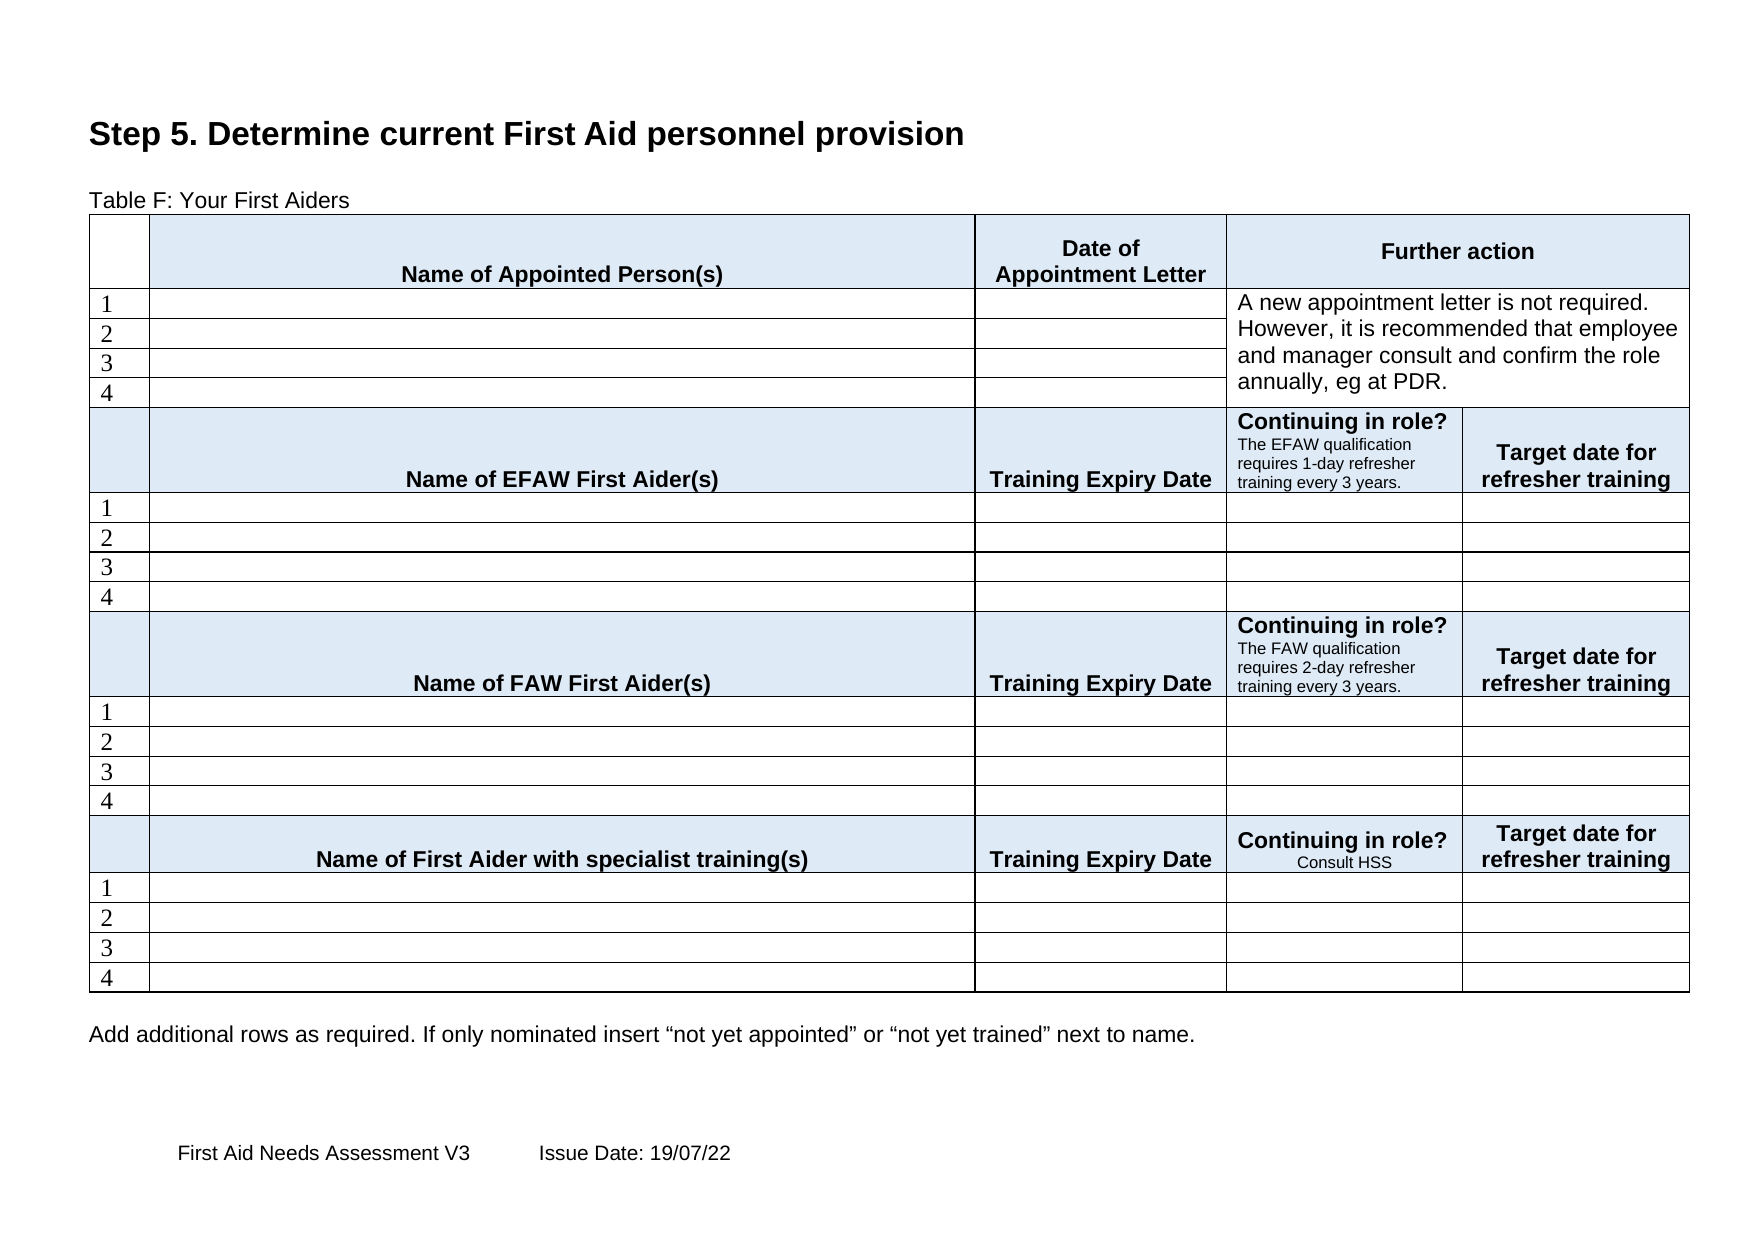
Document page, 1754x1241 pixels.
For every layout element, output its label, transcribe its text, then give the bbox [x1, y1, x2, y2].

table_cell [1463, 903, 1689, 932]
table_cell 4 [90, 963, 149, 991]
table_cell [1227, 582, 1462, 611]
table_cell [1463, 493, 1689, 522]
table_cell A new appointment letter is not required. However, it is recommended that employee and manager consult and confirm the role annually, eg at PDR. [1227, 289, 1689, 407]
table_cell Name of EFAW First Aider(s) [150, 408, 974, 492]
table_cell 4 [90, 786, 149, 815]
table_cell [150, 582, 974, 611]
table_cell [1463, 757, 1689, 785]
table_cell [150, 553, 974, 581]
table_cell [150, 933, 974, 962]
text Table F: Your First Aiders [89, 187, 1689, 213]
table_cell [90, 816, 149, 872]
table_cell 4 [90, 378, 149, 407]
table_cell [976, 933, 1226, 962]
table_cell [150, 493, 974, 522]
table_cell Training Expiry Date [976, 816, 1226, 872]
table_cell Continuing in role? Consult HSS [1227, 816, 1462, 872]
table_cell 2 [90, 319, 149, 347]
table_cell [150, 757, 974, 785]
table_cell Continuing in role? The EFAW qualification requires 1-day refresher training every 3 years. [1227, 408, 1462, 492]
table_cell [976, 873, 1226, 902]
table_cell [1463, 873, 1689, 902]
table_cell [976, 378, 1226, 407]
table_cell [976, 786, 1226, 815]
text Add additional rows as required. If only nominated insert “not yet appointed” or “not yet trained” next to name. [89, 1021, 1689, 1048]
table_cell [976, 349, 1226, 377]
table_cell Name of FAW First Aider(s) [150, 612, 974, 696]
table_cell 1 [90, 697, 149, 726]
table_cell [1227, 873, 1462, 902]
table_cell [150, 697, 974, 726]
table_cell Target date for refresher training [1463, 816, 1689, 872]
table_cell [976, 963, 1226, 991]
table_cell [976, 727, 1226, 756]
table_cell Name of First Aider with specialist training(s) [150, 816, 974, 872]
table_header Name of Appointed Person(s) [150, 215, 974, 288]
table_cell [150, 903, 974, 932]
table_cell 1 [90, 289, 149, 318]
table_cell [1227, 933, 1462, 962]
table_cell [90, 408, 149, 492]
table_cell [976, 903, 1226, 932]
table_cell [976, 697, 1226, 726]
table_cell Training Expiry Date [976, 612, 1226, 696]
table_cell 1 [90, 873, 149, 902]
table_cell [976, 493, 1226, 522]
table_cell 3 [90, 553, 149, 581]
subtitle Step 5. Determine current First Aid personnel provision [89, 114, 1689, 152]
table_cell [150, 378, 974, 407]
table_header Date of Appointment Letter [976, 215, 1226, 288]
table_cell [976, 319, 1226, 347]
table_cell [1463, 523, 1689, 551]
table_cell 3 [90, 933, 149, 962]
table_cell 1 [90, 493, 149, 522]
table_cell [976, 523, 1226, 551]
table_cell [1227, 697, 1462, 726]
table_cell [1463, 582, 1689, 611]
table_cell [150, 727, 974, 756]
table_cell 4 [90, 582, 149, 611]
table_cell [150, 523, 974, 551]
table_cell 2 [90, 727, 149, 756]
table_cell [1463, 963, 1689, 991]
table_cell [976, 582, 1226, 611]
table_header Further action [1227, 215, 1689, 288]
table_cell [1463, 553, 1689, 581]
table_cell Training Expiry Date [976, 408, 1226, 492]
table_cell [150, 289, 974, 318]
table_cell [150, 786, 974, 815]
table_cell [1227, 553, 1462, 581]
table_cell Continuing in role? The FAW qualification requires 2-day refresher training every 3 years. [1227, 612, 1462, 696]
table_cell [1227, 523, 1462, 551]
table_cell Target date for refresher training [1463, 408, 1689, 492]
table_cell [150, 963, 974, 991]
table_cell [1227, 493, 1462, 522]
table_cell [976, 553, 1226, 581]
table_cell 2 [90, 523, 149, 551]
table_header [90, 215, 149, 288]
table_cell [1227, 727, 1462, 756]
table_cell 3 [90, 349, 149, 377]
table_cell [1227, 903, 1462, 932]
table_cell [1463, 786, 1689, 815]
table_cell [150, 319, 974, 347]
table_cell [1227, 757, 1462, 785]
table_cell [1463, 697, 1689, 726]
table_cell [1463, 933, 1689, 962]
table_cell [976, 757, 1226, 785]
table_cell [150, 873, 974, 902]
table_cell [1227, 963, 1462, 991]
table_cell [976, 289, 1226, 318]
table_cell 2 [90, 903, 149, 932]
table_cell [1227, 786, 1462, 815]
table_cell Target date for refresher training [1463, 612, 1689, 696]
table_cell [1463, 727, 1689, 756]
table_cell 3 [90, 757, 149, 785]
table_cell [150, 349, 974, 377]
table_cell [90, 612, 149, 696]
